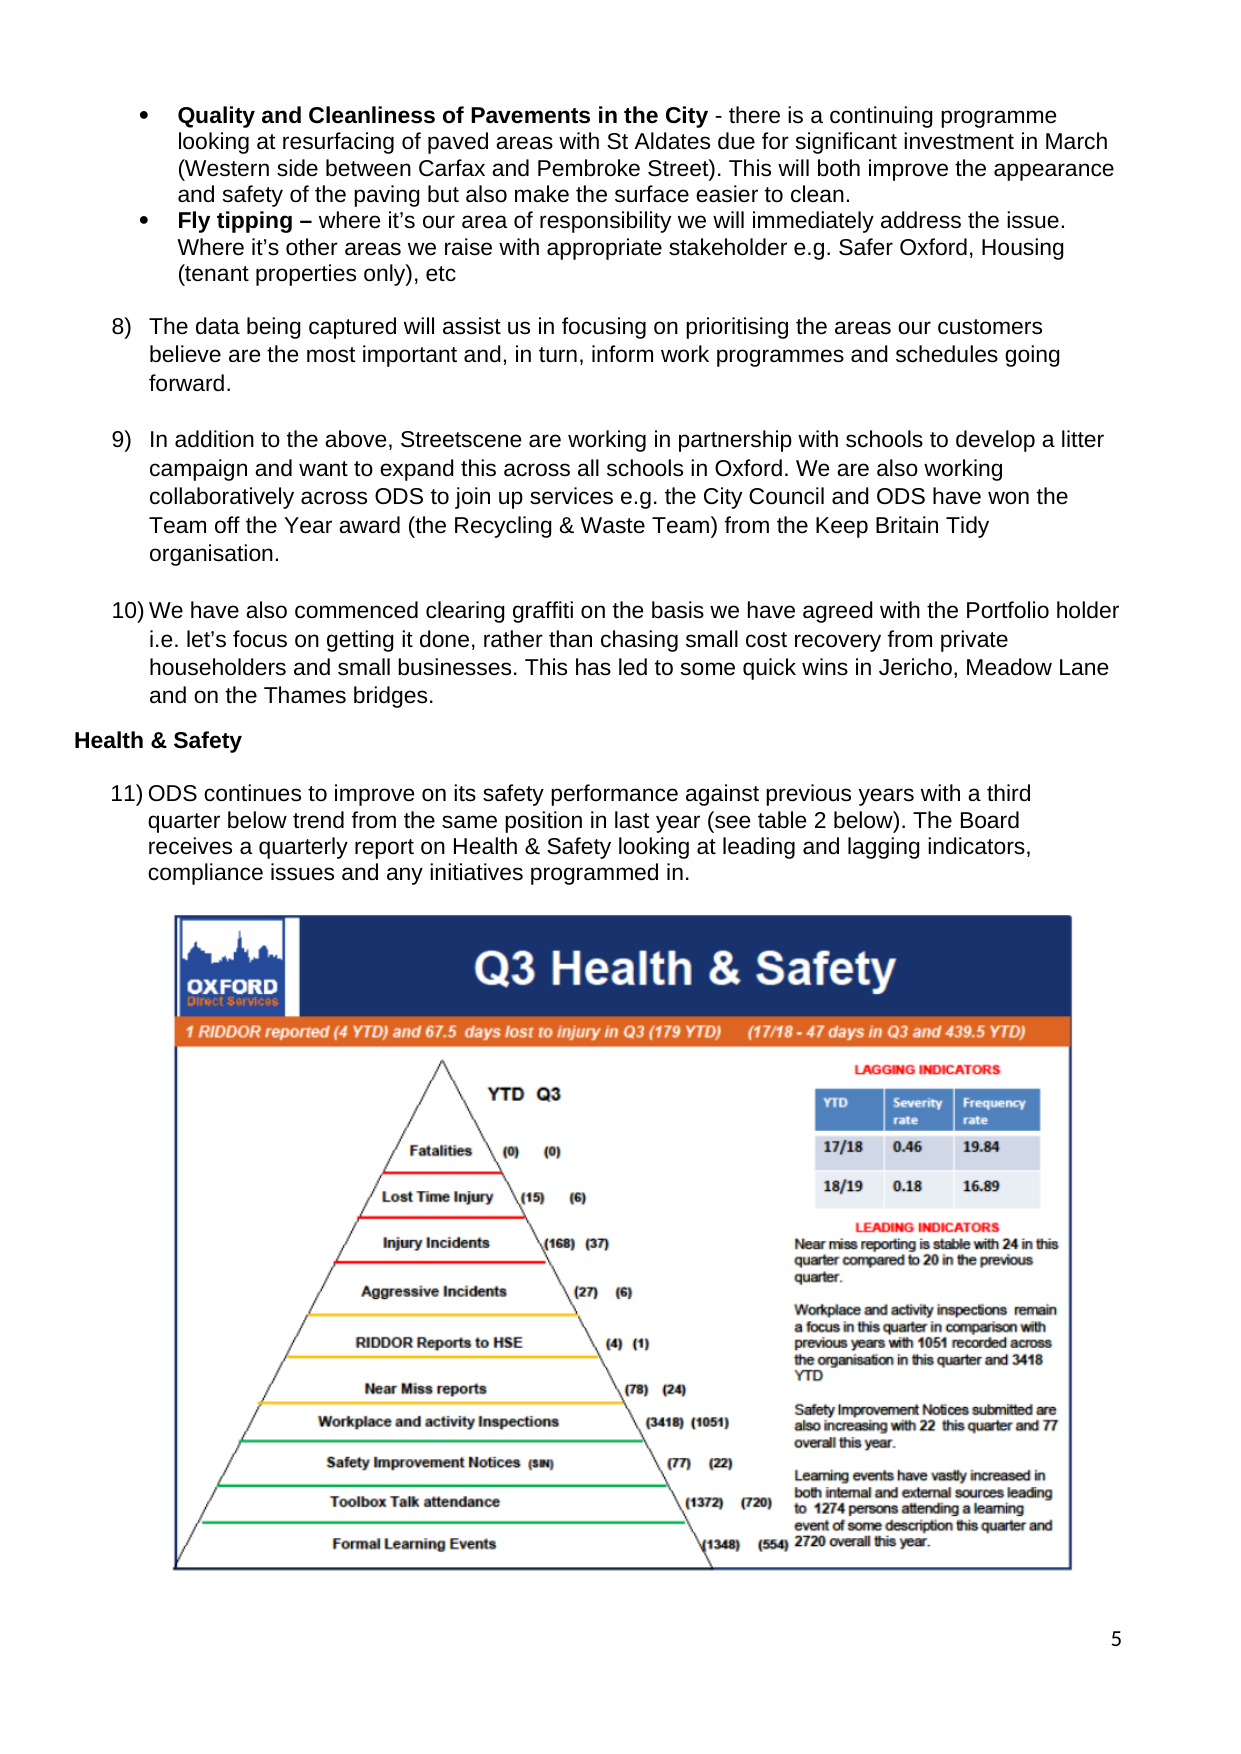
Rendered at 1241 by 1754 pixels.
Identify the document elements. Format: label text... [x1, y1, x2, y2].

list Fly tipping – where it’s our area of responsibility we will immediately address the issue. Where it’s other areas we raise with appropriate stakeholder e.g. Safer Oxford, Housing (tenant properties only), etc [140, 207, 1122, 286]
list In addition to the above, Streetscene are working in partnership with schools to develop a litter campaign and want to expand this across all schools in Oxford. We are also working collaboratively across ODS to join up services e.g. the City Council and ODS have won the Team off the Year award (the Recycling & Waste Team) from the Keep Britain Tidy organisation. [111, 426, 1122, 567]
list The data being captured will assist us in focusing on prioritising the areas our customers believe are the most important and, in turn, inform work programmes and schedules going forward. [111, 313, 1122, 396]
list ODS continues to improve on its safety performance against previous years with a third quarter below trend from the same position in last year (see table 2 below). The Board receives a quarterly report on Health & Safety looking at leading and lagging indicators, compliance issues and any initiatives programmed in. [110, 780, 1067, 1594]
list Quality and Cleanliness of Pavements in the City - there is a continuing programme looking at resurfacing of paved areas with St Aldates due for significant investment in March (Western side between Carfax and Pembroke Street). This will both improve the appearance and safety of the paving but also make the surface easier to clean. [140, 102, 1122, 207]
text Health & Safety [74, 727, 1067, 754]
list We have also commenced clearing graffiti on the basis we have agreed with the Portfolio holder i.e. let’s focus on getting it done, rather than chasing small cost recovery from private householders and small businesses. This has led to some quick wins in Jericho, Meadow Lane and on the Thames bridges. [111, 597, 1122, 709]
